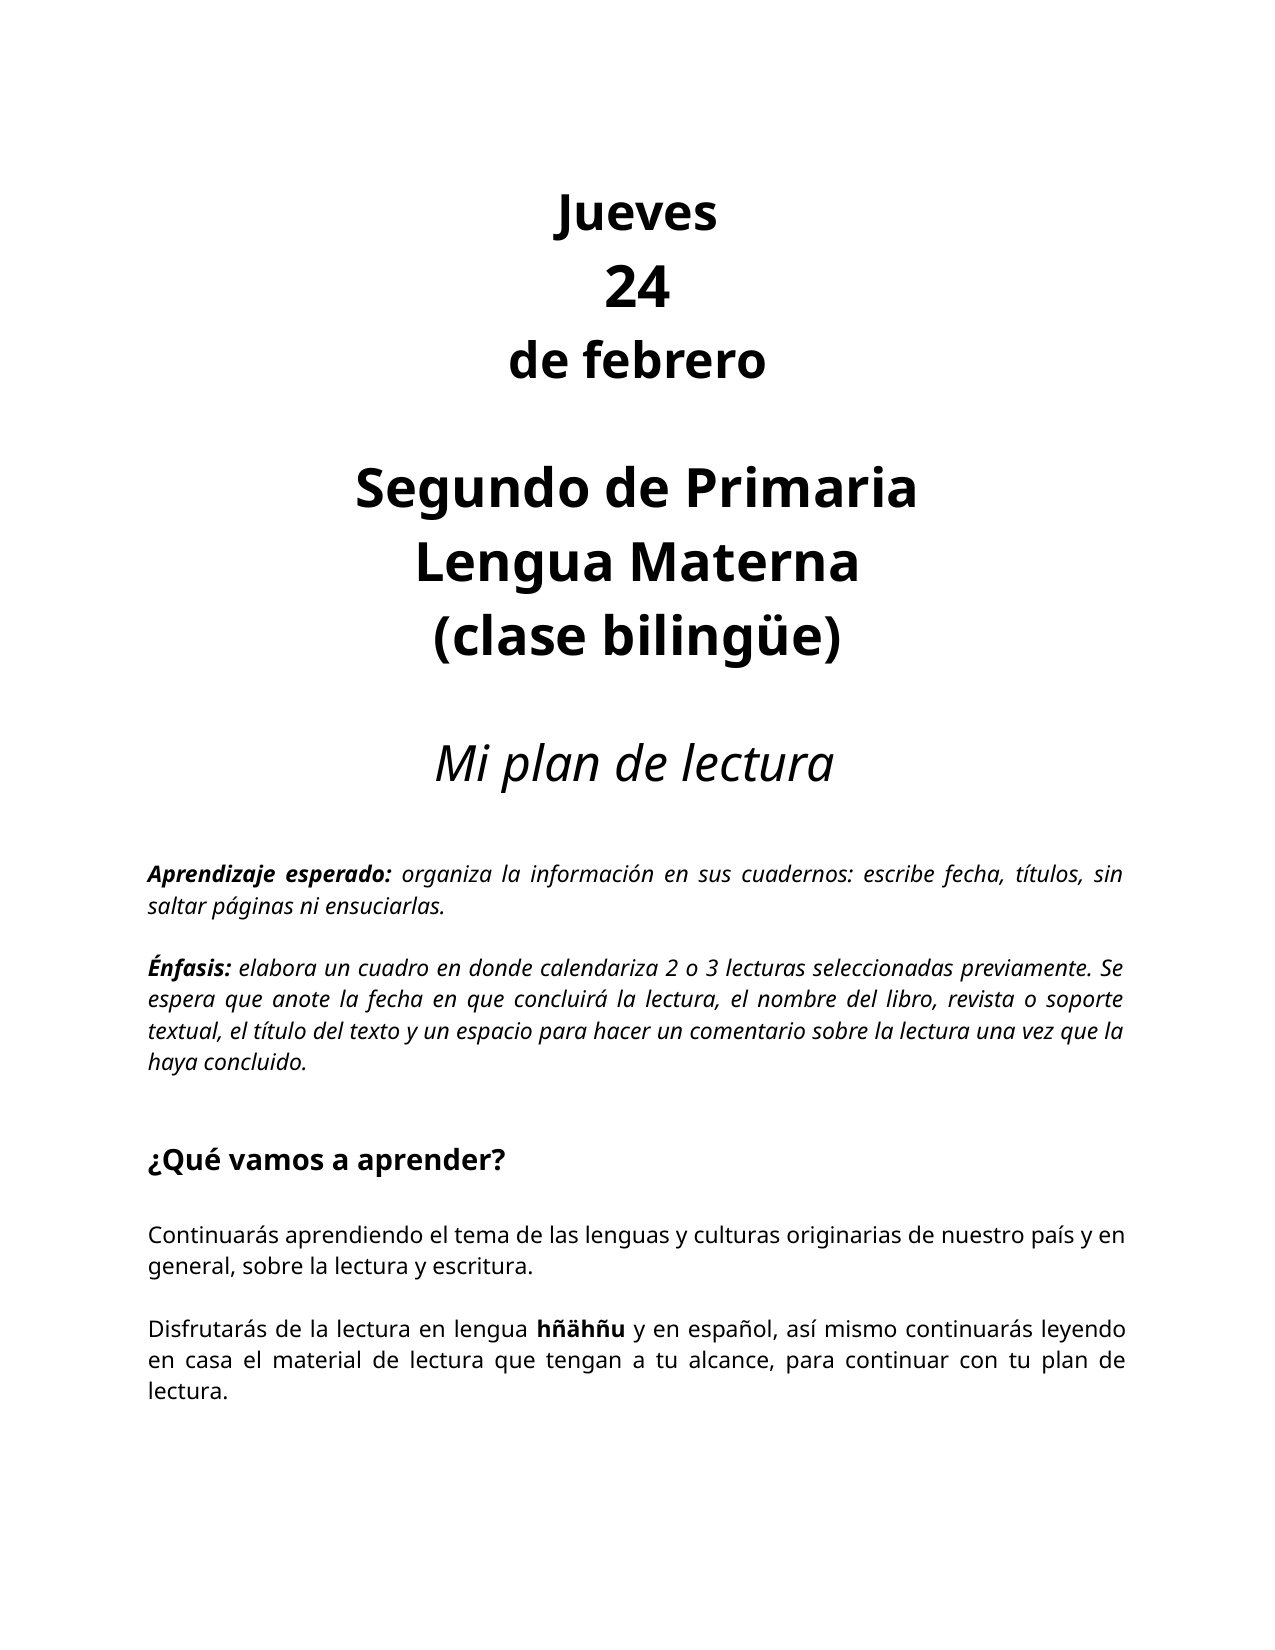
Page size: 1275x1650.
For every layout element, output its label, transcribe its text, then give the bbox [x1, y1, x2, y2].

text (clase bilingüe) [148, 597, 1127, 671]
text 24 [148, 245, 1127, 325]
text Continuarás aprendiendo el tema de las lenguas y culturas originarias de nuestro país y en general, sobre la lectura y escritura. [148, 1219, 1127, 1281]
text Mi plan de lectura [148, 728, 1127, 796]
text de febrero [148, 325, 1127, 393]
text Disfrutarás de la lectura en lengua hñähñu y en español, así mismo continuarás leyendo en casa el material de lectura que tengan a tu alcance, para continuar con tu plan de lectura. [148, 1313, 1127, 1406]
text ¿Qué vamos a aprender? [148, 1139, 1127, 1179]
text Segundo de Primaria [148, 450, 1127, 523]
text Jueves [148, 177, 1127, 245]
text Énfasis: elabora un cuadro en donde calendariza 2 o 3 lecturas seleccionadas previamente. Se espera que anote la fecha en que concluirá la lectura, el nombre del libro, revista o soporte textual, el título del texto y un espacio para hacer un comentario sobre la lectura una vez que la haya concluido. [148, 952, 1127, 1077]
text Lengua Materna [148, 523, 1127, 597]
text Aprendizaje esperado: organiza la información en sus cuadernos: escribe fecha, títulos, sin saltar páginas ni ensuciarlas. [148, 858, 1127, 921]
